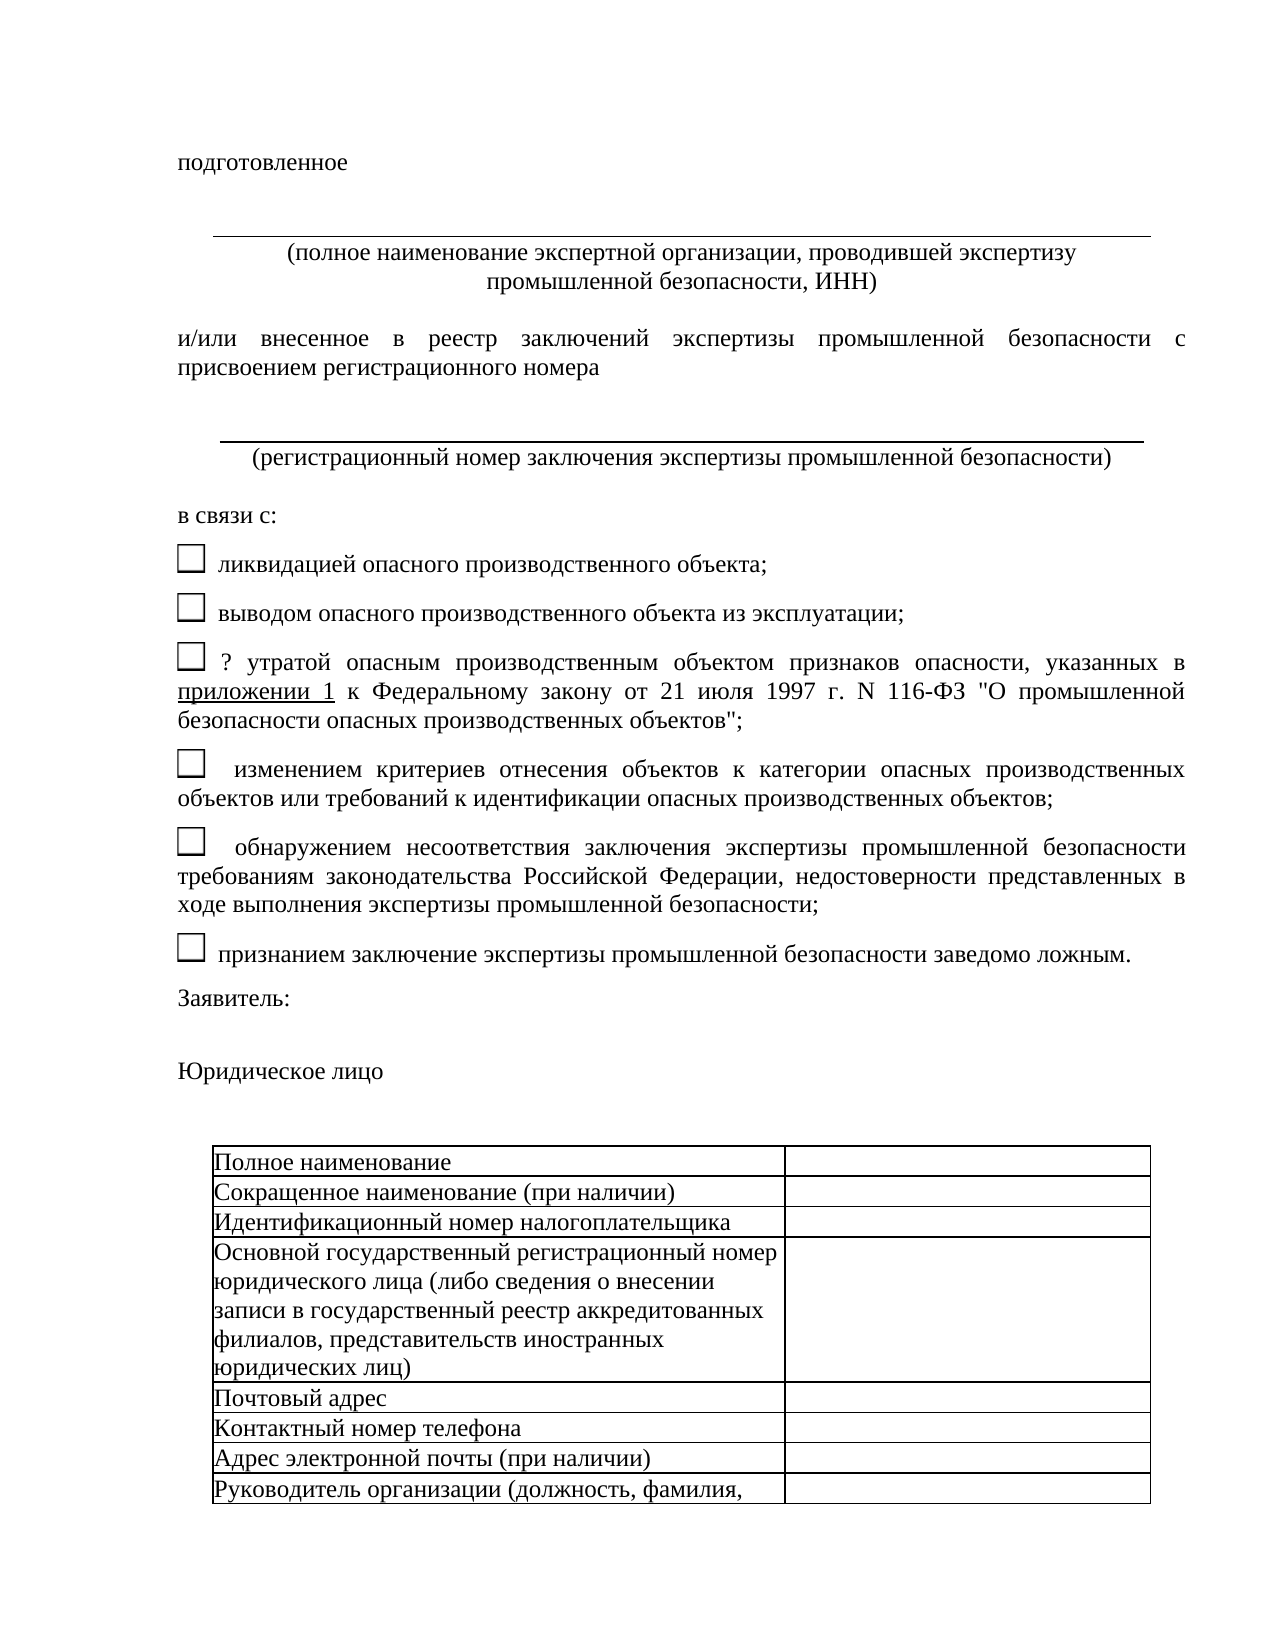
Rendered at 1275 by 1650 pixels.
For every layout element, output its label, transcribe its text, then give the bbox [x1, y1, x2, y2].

table_cell Почтовый адрес [214, 1383, 784, 1412]
picture [177, 749, 206, 778]
table_cell [786, 1238, 1150, 1381]
picture [177, 827, 206, 856]
picture [177, 593, 206, 622]
text ? утратой опасным производственным объектом признаков опасности, указанных в приложении 1 к Федеральному закону от 21 июля 1997 г. N 116-ФЗ "О промышленной безопасности опасных производственных объектов"; [177, 643, 1186, 734]
text в связи с: [177, 500, 1186, 529]
table_cell [786, 1177, 1150, 1206]
text Юридическое лицо [177, 1056, 1186, 1085]
table_header [786, 1147, 1150, 1175]
text Заявитель: [177, 983, 1186, 1012]
table_cell [786, 1383, 1150, 1412]
text изменением критериев отнесения объектов к категории опасных производственных объектов или требований к идентификации опасных производственных объектов; [177, 749, 1186, 812]
table_header (регистрационный номер заключения экспертизы промышленной безопасности) [220, 443, 1144, 471]
text признанием заключение экспертизы промышленной безопасности заведомо ложным. [177, 934, 1186, 967]
table_header Полное наименование [214, 1147, 784, 1175]
picture [177, 933, 206, 962]
picture [177, 544, 206, 573]
table_cell [786, 1207, 1150, 1236]
table_cell [786, 1474, 1150, 1502]
text и/или внесенное в реестр заключений экспертизы промышленной безопасности с присвоением регистрационного номера [177, 323, 1186, 381]
table_header (полное наименование экспертной организации, проводившей экспертизу промышленной безопасности, ИНН) [213, 237, 1151, 295]
table_cell Основной государственный регистрационный номер юридического лица (либо сведения о внесении записи в государственный реестр аккредитованных филиалов, представительств иностранных юридических лиц) [214, 1238, 784, 1381]
table_cell Контактный номер телефона [214, 1413, 784, 1442]
text подготовленное [177, 147, 1186, 176]
table_cell Адрес электронной почты (при наличии) [214, 1443, 784, 1472]
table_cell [214, 1474, 784, 1502]
table_cell [786, 1443, 1150, 1472]
table_cell Идентификационный номер налогоплательщика [214, 1207, 784, 1236]
text выводом опасного производственного объекта из эксплуатации; [177, 593, 1186, 627]
picture [177, 642, 206, 671]
table_cell [786, 1413, 1150, 1442]
text обнаружением несоответствия заключения экспертизы промышленной безопасности требованиям законодательства Российской Федерации, недостоверности представленных в ходе выполнения экспертизы промышленной безопасности; [177, 827, 1186, 918]
table_cell Сокращенное наименование (при наличии) [214, 1177, 784, 1206]
text ликвидацией опасного производственного объекта; [177, 544, 1186, 578]
